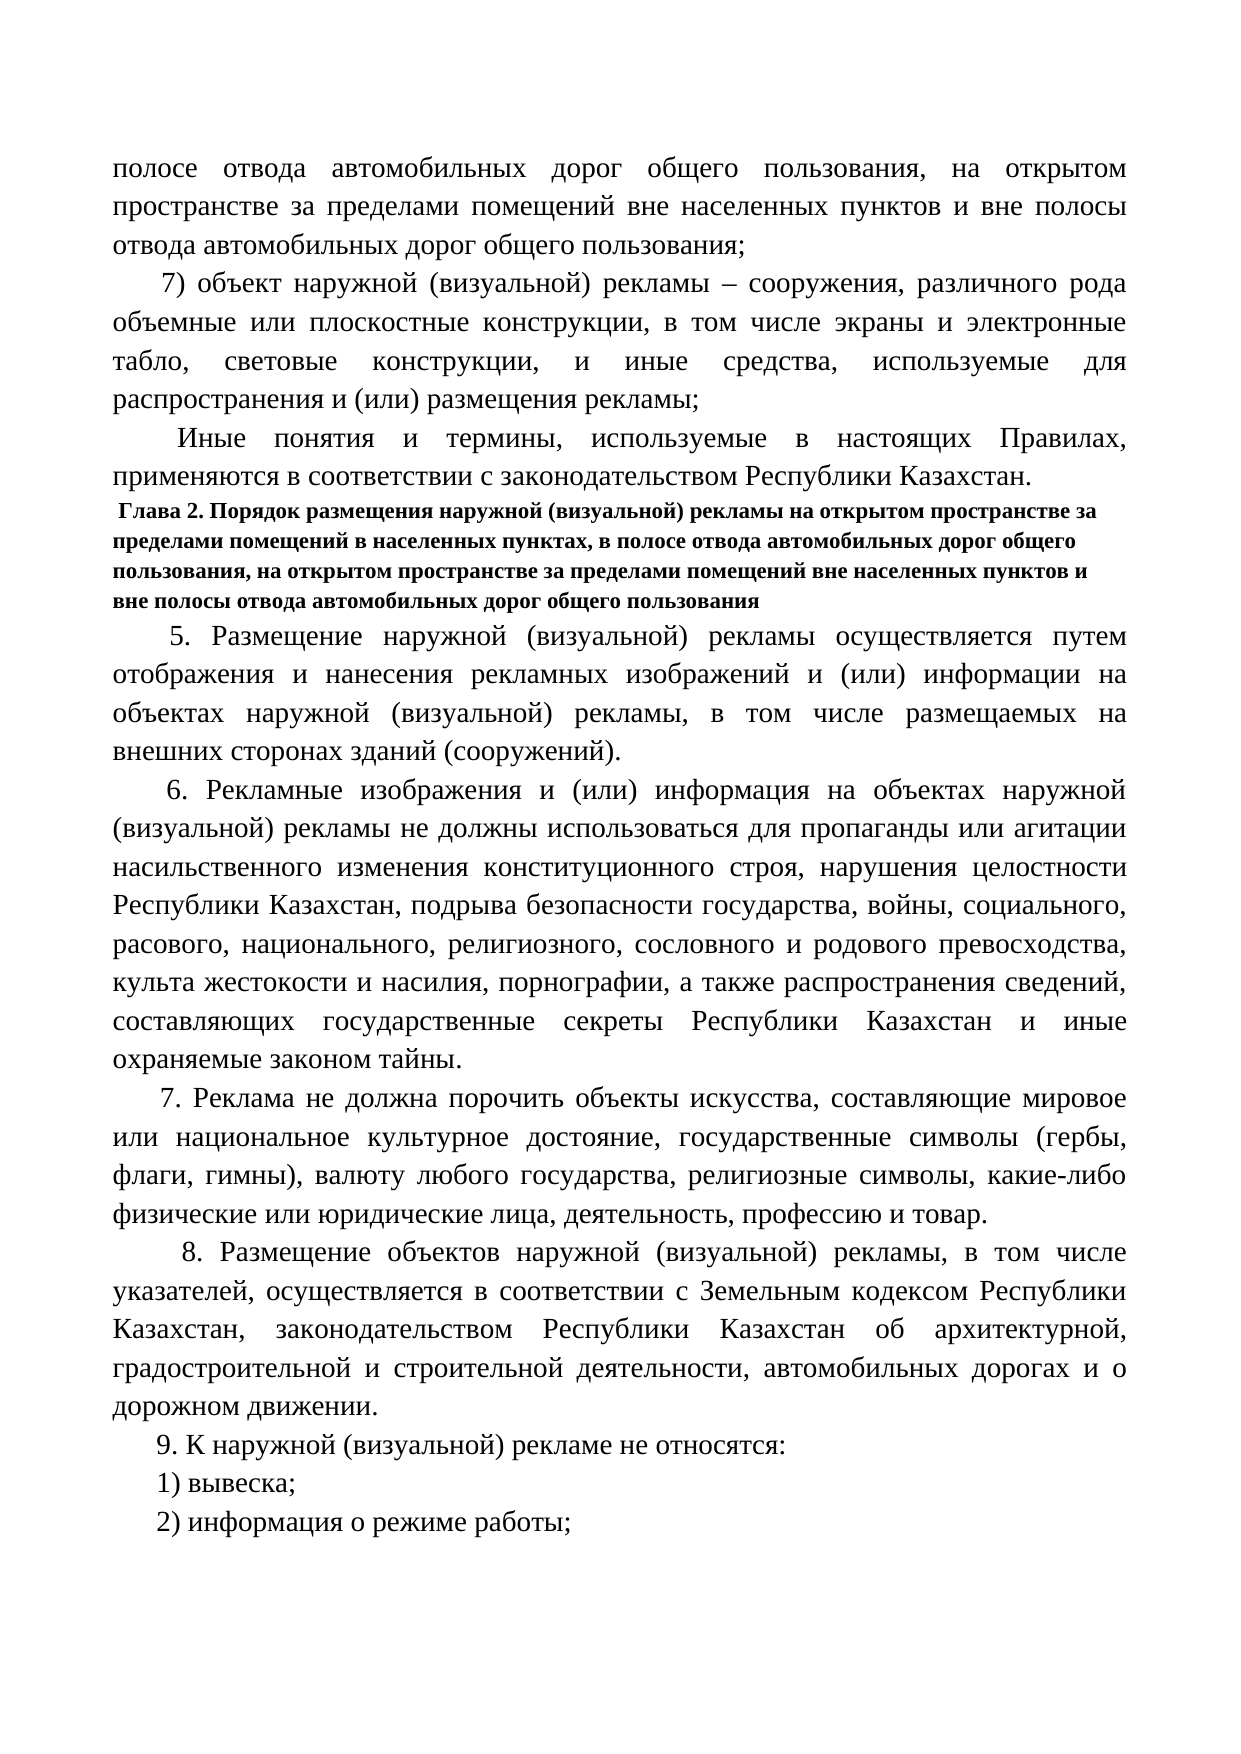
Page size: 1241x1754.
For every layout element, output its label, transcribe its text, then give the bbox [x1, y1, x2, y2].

text 7) объект наружной (визуальной) рекламы – сооружения, различного рода объемные или плоскостные конструкции, в том числе экраны и электронные табло, световые конструкции, и иные средства, используемые для распространения и (или) размещения рекламы; [112, 266, 1128, 415]
text Глава 2. Порядок размещения наружной (визуальной) рекламы на открытом пространстве за пределами помещений в населенных пунктах, в полосе отвода автомобильных дорог общего пользования, на открытом пространстве за пределами помещений вне населенных пунктов и вне полосы отвода автомобильных дорог общего пользования [112, 497, 1128, 614]
text 2) информация о режиме работы; [112, 1504, 1128, 1538]
text 7. Реклама не должна порочить объекты искусства, составляющие мировое или национальное культурное достояние, государственные символы (гербы, флаги, гимны), валюту любого государства, религиозные символы, какие-либо физические или юридические лица, деятельность, профессию и товар. [112, 1080, 1128, 1229]
text 8. Размещение объектов наружной (визуальной) рекламы, в том числе указателей, осуществляется в соответствии с Земельным кодексом Республики Казахстан, законодательством Республики Казахстан об архитектурной, градостроительной и строительной деятельности, автомобильных дорогах и о дорожном движении. [112, 1234, 1128, 1422]
text 1) вывеска; [112, 1466, 1128, 1499]
text Иные понятия и термины, используемые в настоящих Правилах, применяются в соответствии с законодательством Республики Казахстан. [112, 420, 1128, 492]
text 9. К наружной (визуальной) рекламе не относятся: [112, 1427, 1128, 1461]
text 5. Размещение наружной (визуальной) рекламы осуществляется путем отображения и нанесения рекламных изображений и (или) информации на объектах наружной (визуальной) рекламы, в том числе размещаемых на внешних сторонах зданий (сооружений). [112, 618, 1128, 767]
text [112, 150, 1128, 261]
text 6. Рекламные изображения и (или) информация на объектах наружной (визуальной) рекламы не должны использоваться для пропаганды или агитации насильственного изменения конституционного строя, нарушения целостности Республики Казахстан, подрыва безопасности государства, войны, социального, расового, национального, религиозного, сословного и родового превосходства, культа жестокости и насилия, порнографии, а также распространения сведений, составляющих государственные секреты Республики Казахстан и иные охраняемые законом тайны. [112, 772, 1128, 1075]
